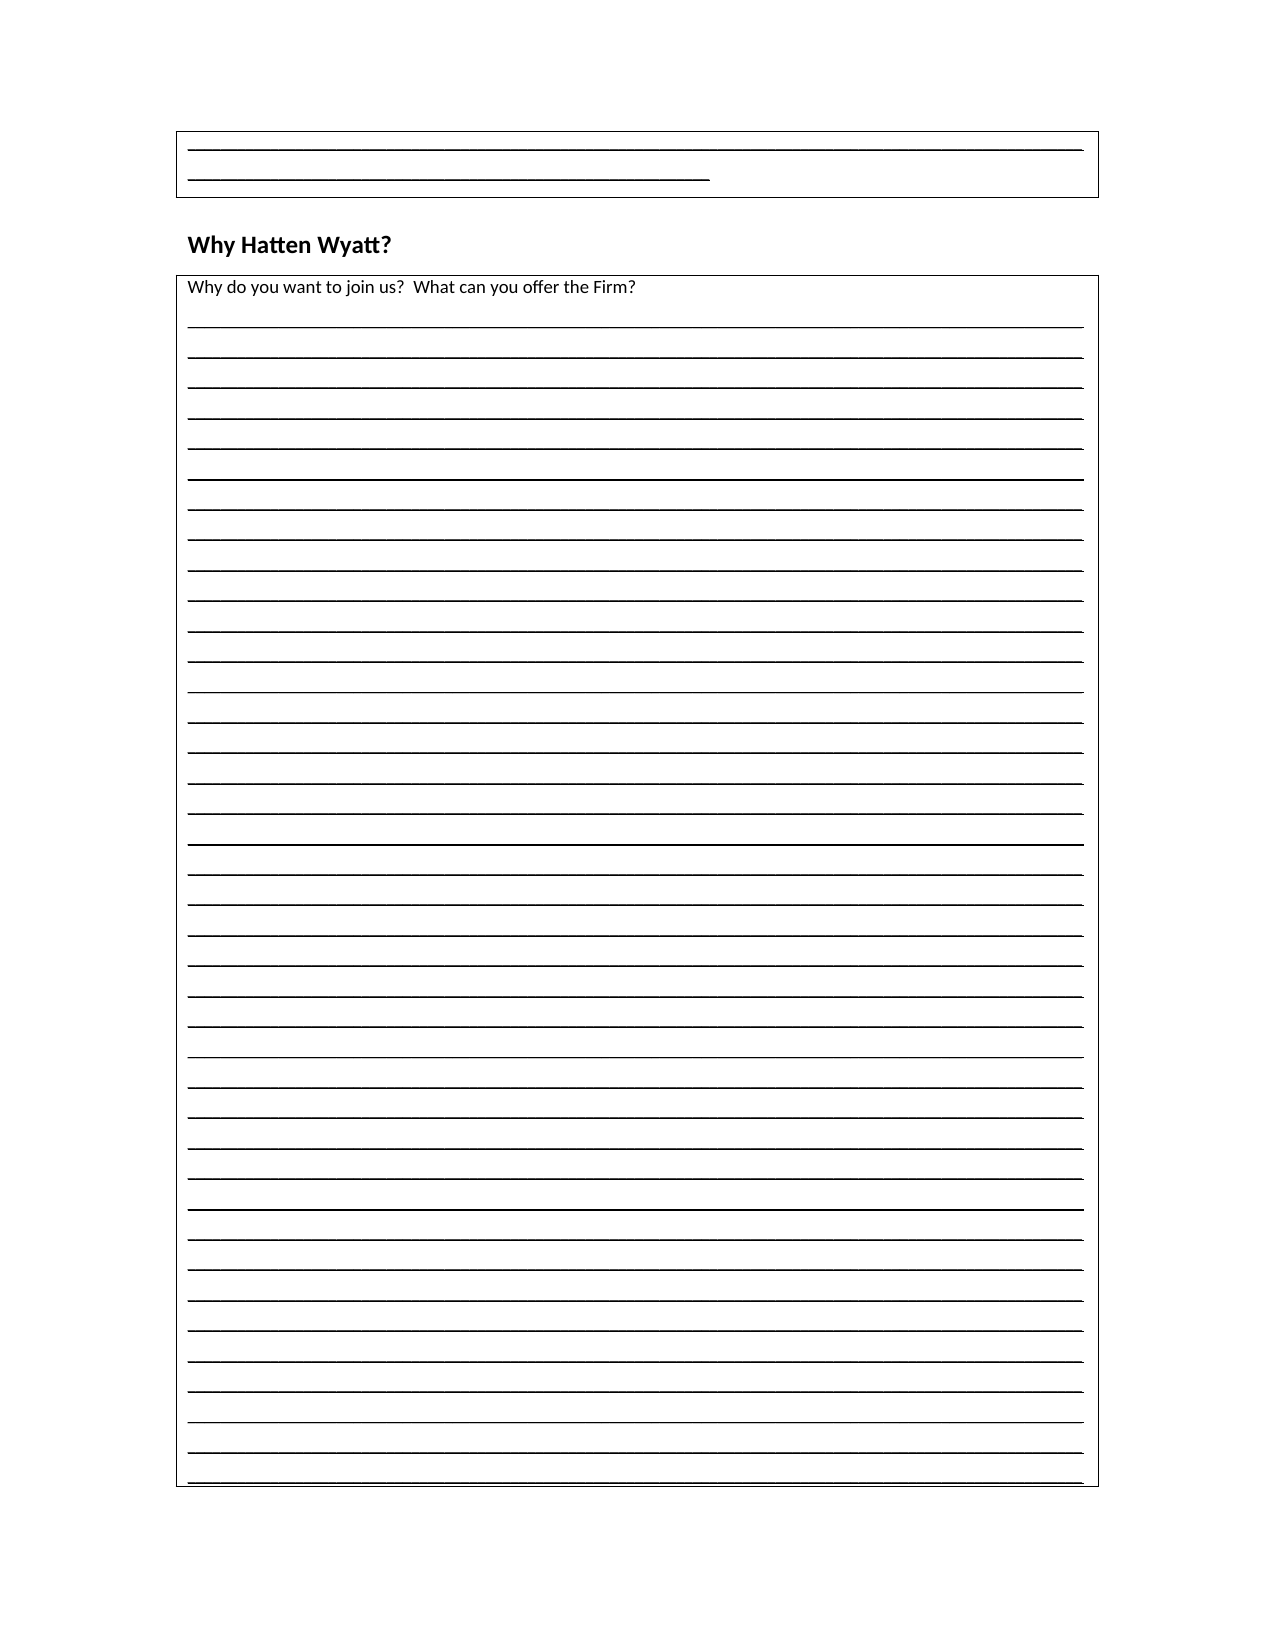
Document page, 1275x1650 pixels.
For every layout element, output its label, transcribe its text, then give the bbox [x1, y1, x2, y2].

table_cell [177, 132, 1098, 197]
text Why Hatten Wyatt? [187, 229, 1087, 259]
